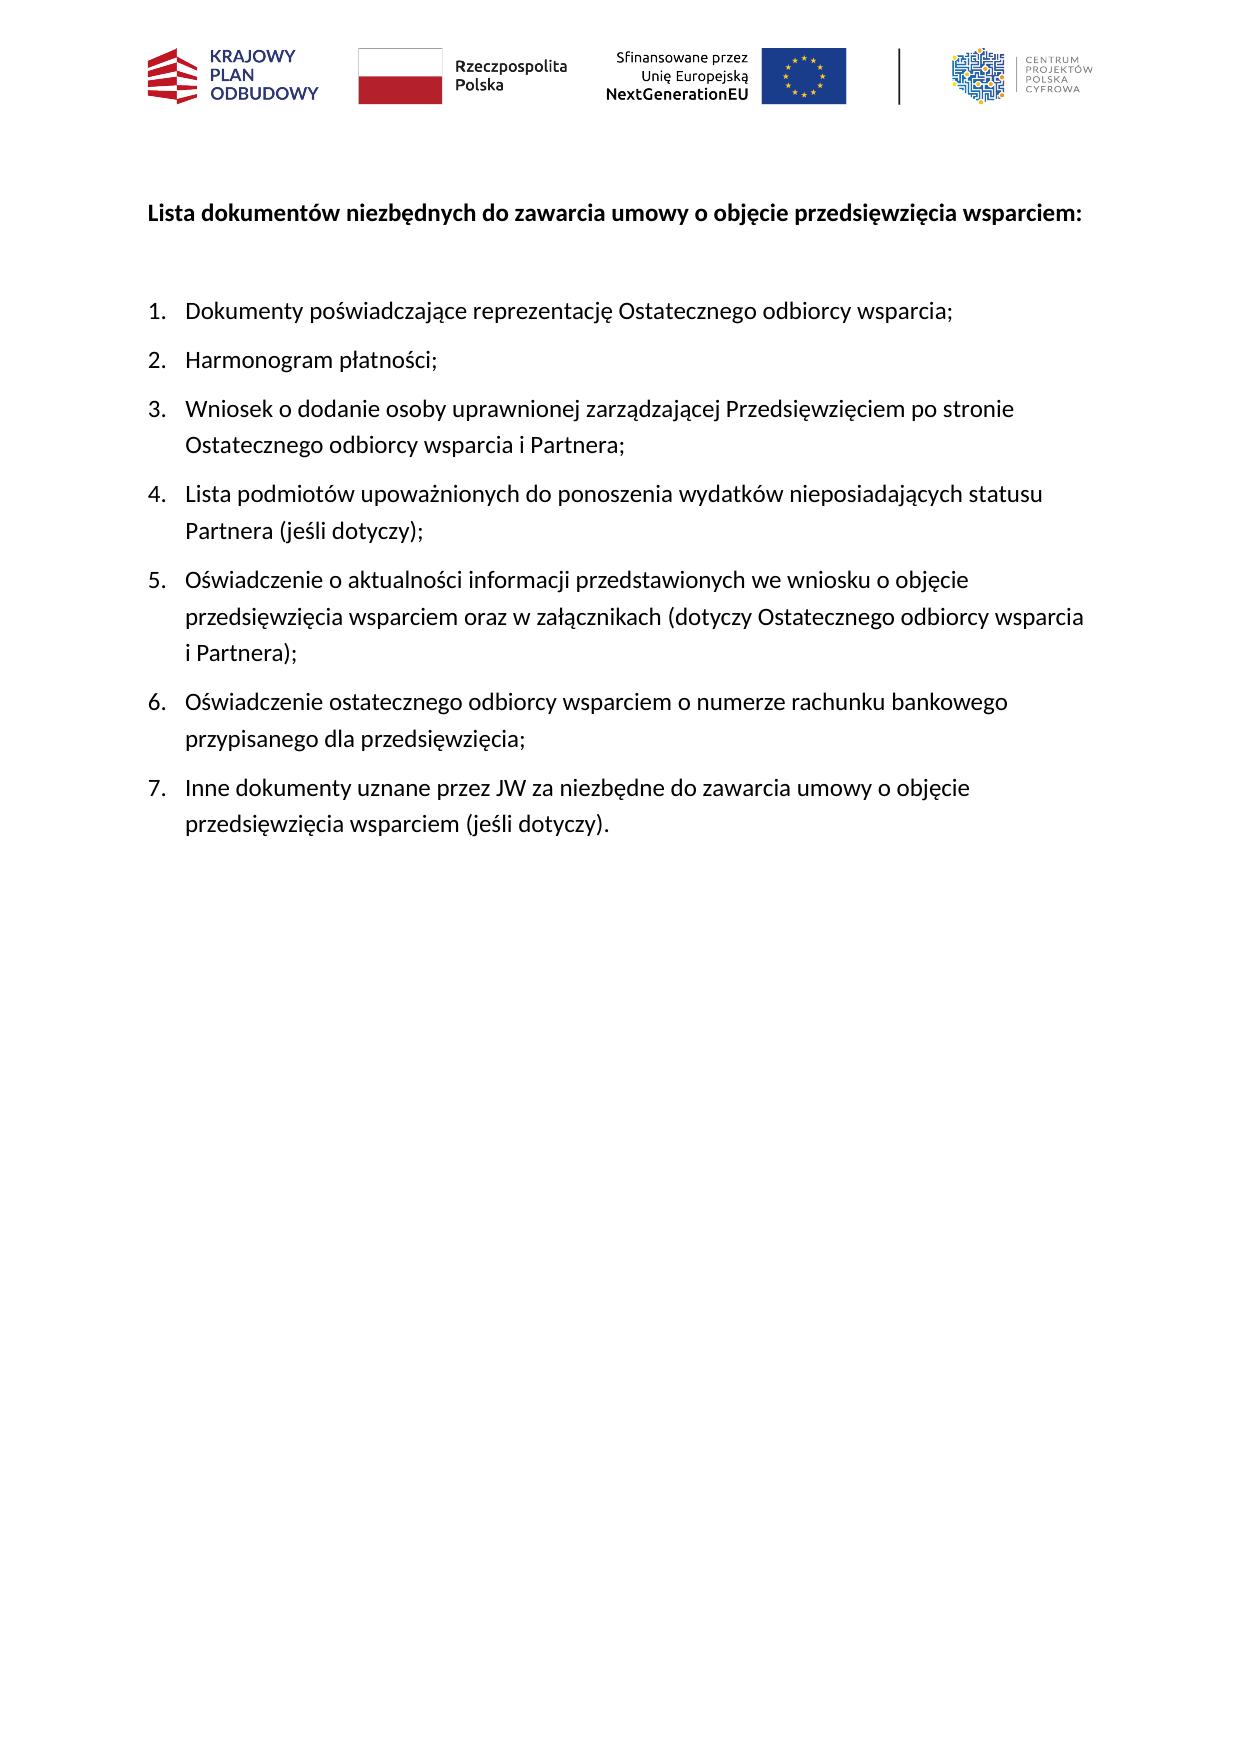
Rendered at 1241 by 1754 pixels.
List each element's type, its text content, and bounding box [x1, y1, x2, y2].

list Wniosek o dodanie osoby uprawnionej zarządzającej Przedsięwzięciem po stronie Ostatecznego odbiorcy wsparcia i Partnera; [148, 393, 1093, 460]
list Oświadczenie o aktualności informacji przedstawionych we wniosku o objęcie przedsięwzięcia wsparciem oraz w załącznikach (dotyczy Ostatecznego odbiorcy wsparcia i Partnera); [148, 564, 1093, 668]
list Inne dokumenty uznane przez JW za niezbędne do zawarcia umowy o objęcie przedsięwzięcia wsparciem (jeśli dotyczy). [148, 772, 1093, 839]
text Lista dokumentów niezbędnych do zawarcia umowy o objęcie przedsięwzięcia wsparciem: [148, 197, 1093, 227]
picture [147, 48, 1093, 105]
list Dokumenty poświadczające reprezentację Ostatecznego odbiorcy wsparcia; [148, 295, 1093, 325]
list Oświadczenie ostatecznego odbiorcy wsparciem o numerze rachunku bankowego przypisanego dla przedsięwzięcia; [148, 686, 1093, 753]
list Harmonogram płatności; [148, 344, 1093, 374]
list Lista podmiotów upoważnionych do ponoszenia wydatków nieposiadających statusu Partnera (jeśli dotyczy); [148, 478, 1093, 546]
